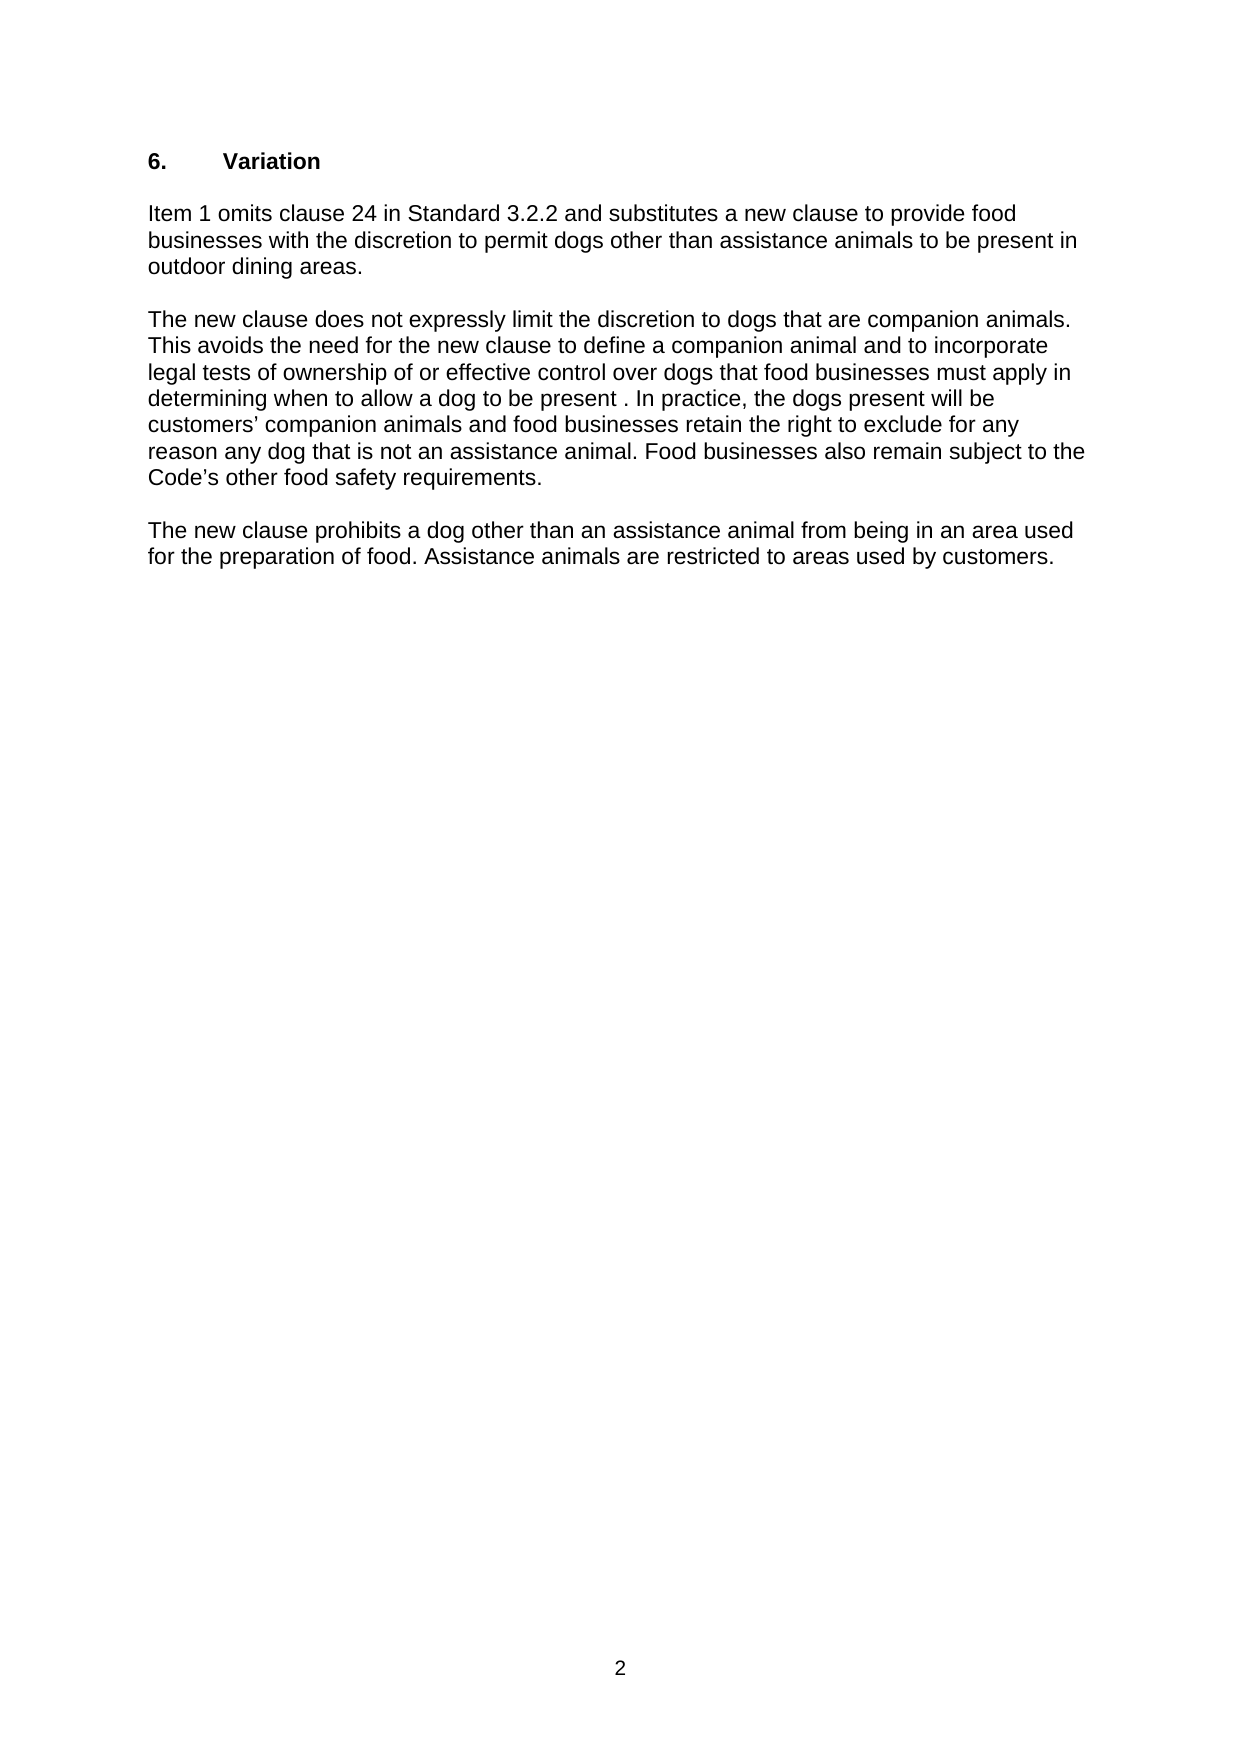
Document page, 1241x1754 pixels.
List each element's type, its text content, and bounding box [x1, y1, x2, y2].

text Item 1 omits clause 24 in Standard 3.2.2 and substitutes a new clause to provide food businesses with the discretion to permit dogs other than assistance animals to be present in outdoor dining areas. [148, 200, 1092, 279]
text The new clause does not expressly limit the discretion to dogs that are companion animals. This avoids the need for the new clause to define a companion animal and to incorporate legal tests of ownership of or effective control over dogs that food businesses must apply in determining when to allow a dog to be present . In practice, the dogs present will be customers’ companion animals and food businesses retain the right to exclude for any reason any dog that is not an assistance animal. Food businesses also remain subject to the Code’s other food safety requirements. [148, 306, 1092, 490]
text The new clause prohibits a dog other than an assistance animal from being in an area used for the preparation of food. Assistance animals are restricted to areas used by customers. [148, 517, 1092, 569]
text 6. Variation [148, 148, 1092, 174]
